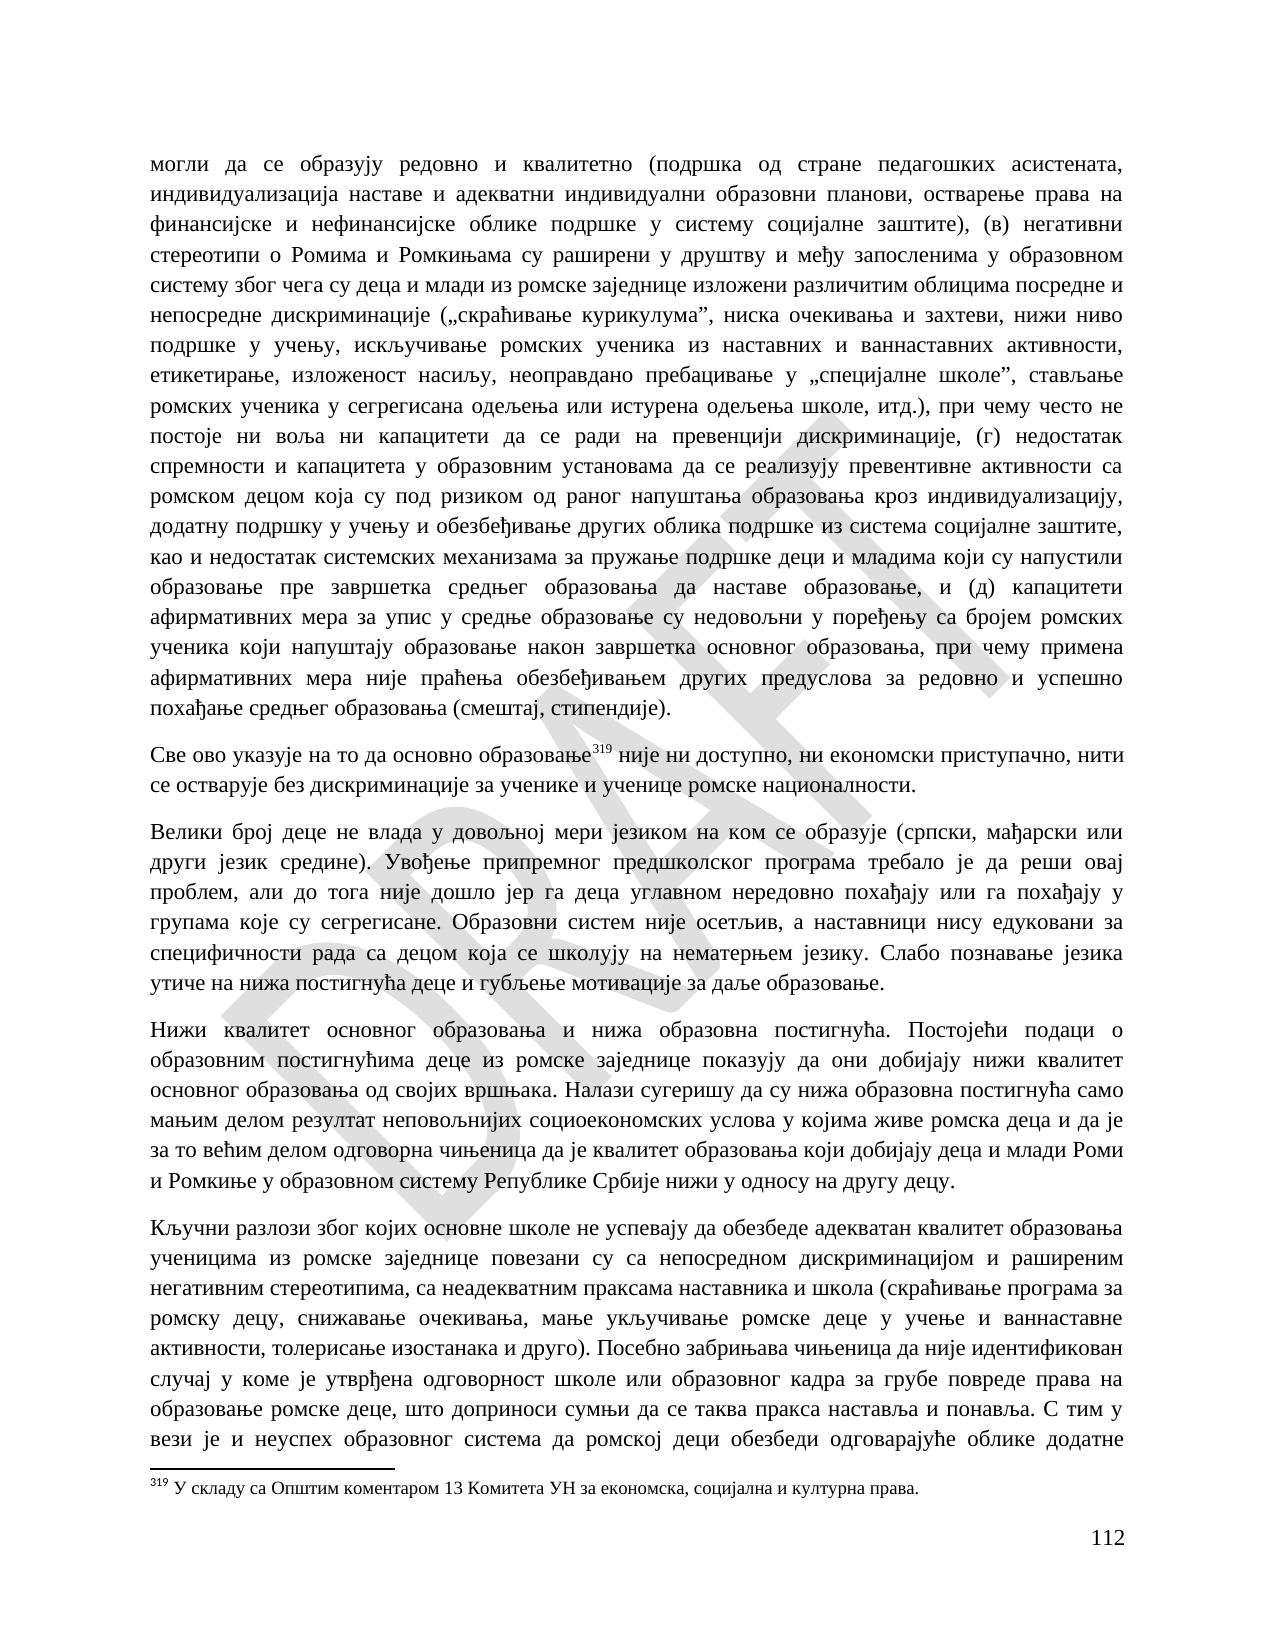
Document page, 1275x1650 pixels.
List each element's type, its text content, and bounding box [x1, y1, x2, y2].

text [150, 150, 1125, 720]
text Нижи квалитет основног образовања и нижа образовна постигнућа. Постојећи подаци о образовним постигнућима деце из ромске заједнице показују да они добијају нижи квалитет основног образовања од својих вршњака. Налази сугеришу да су нижа образовна постигнућа само мањим делом резултат неповољнијих социоекономских услова у којима живе ромска деца и да је за то већим делом одговорна чињеница да је квалитет образовања који добијају деца и млади Роми и Ромкиње у образовном систему Републике Србије нижи у односу на другу децу. [150, 1016, 1125, 1193]
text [150, 1213, 1125, 1451]
text Све ово указује на то да основно образовање није ни доступно, ни економски приступачно, нити се остварује без дискриминације за ученике и ученице ромске националности. [150, 741, 1125, 797]
text Велики број деце не влада у довољној мери језиком на ком се образује (српски, мађарски или други језик средине). Увођење припремног предшколског програма требало је да реши овај проблем, али до тога није дошло јер га деца углавном нередовно похађају или га похађају у групама које су сегрегисане. Образовни систем није осетљив, а наставници нису едуковани за специфичности рада са децом која се школују на нематерњем језику. Слабо познавање језика утиче на нижа постигнућа деце и губљење мотивације за даље образовање. [150, 818, 1125, 995]
